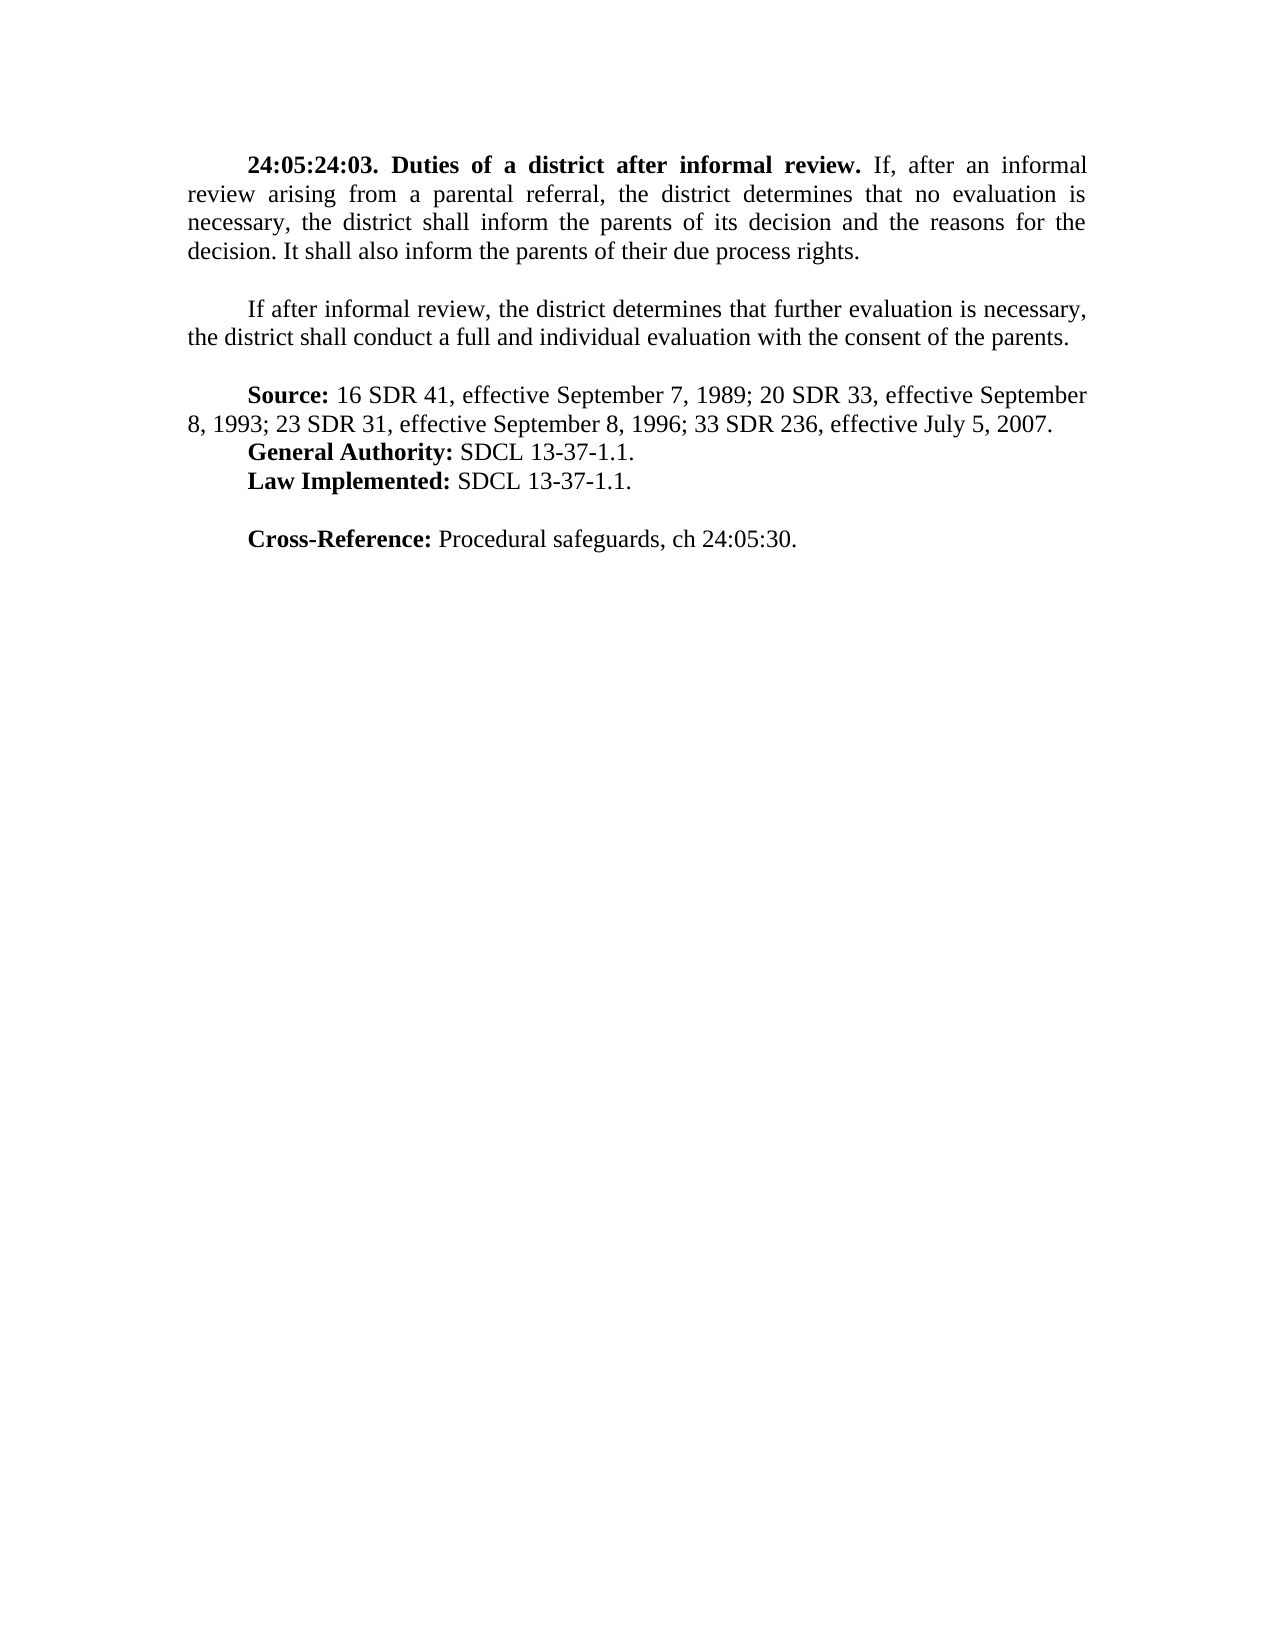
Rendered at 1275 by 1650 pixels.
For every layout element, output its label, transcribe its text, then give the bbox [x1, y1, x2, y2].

text General Authority: SDCL 13-37-1.1. [187, 437, 1087, 466]
text 24:05:24:03. Duties of a district after informal review. If, after an informal review arising from a parental referral, the district determines that no evaluation is necessary, the district shall inform the parents of its decision and the reasons for the decision. It shall also inform the parents of their due process rights. [187, 150, 1087, 265]
text Cross-Reference: Procedural safeguards, ch 24:. [187, 524, 1087, 552]
text Law Implemented: SDCL 13-37-1.1. [187, 466, 1087, 495]
text Source: 16 SDR 41, effective September 7, 1989; 20 SDR 33, effective September 8, 1993; 23 SDR 31, effective September 8, 1996; 33 SDR 236, effective July 5, 2007. [187, 380, 1087, 437]
text If after informal review, the district determines that further evaluation is necessary, the district shall conduct a full and individual evaluation with the consent of the parents. [187, 294, 1087, 351]
